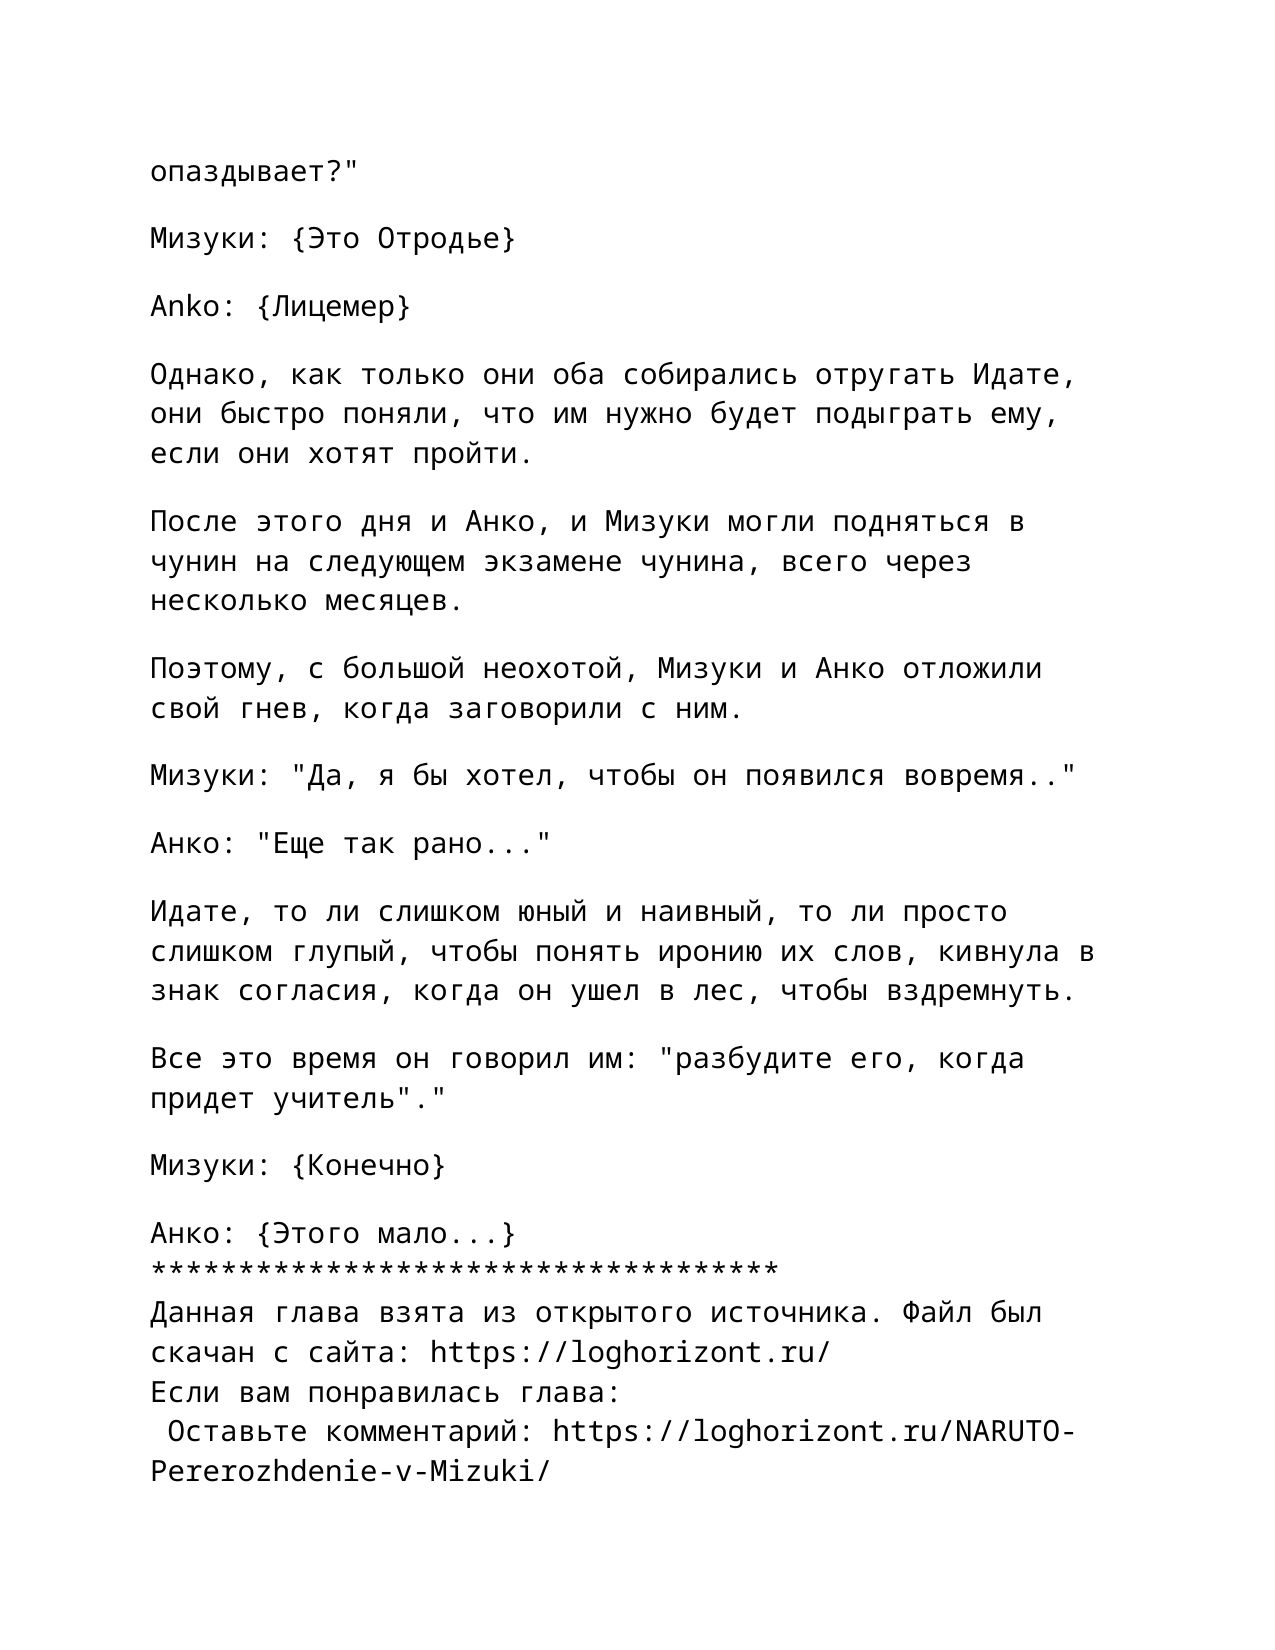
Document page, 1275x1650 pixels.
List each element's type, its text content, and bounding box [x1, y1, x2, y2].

text Поэтому, с большой неохотой, Мизуки и Анко отложили свой гнев, когда заговорили с ним. [150, 647, 1125, 727]
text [150, 150, 1125, 190]
text Anko: {Лицемер} [150, 285, 1125, 325]
text Анко: {Этого мало...} [150, 1212, 1125, 1252]
text После этого дня и Анко, и Мизуки могли подняться в чунин на следующем экзамене чунина, всего через несколько месяцев. [150, 500, 1125, 619]
text Все это время он говорил им: "разбудите его, когда придет учитель"." [150, 1037, 1125, 1117]
text Мизуки: {Конечно} [150, 1144, 1125, 1184]
text Однако, как только они оба собирались отругать Идате, они быстро поняли, что им нужно будет подыграть ему, если они хотят пройти. [150, 353, 1125, 472]
text Идате, то ли слишком юный и наивный, то ли просто слишком глупый, чтобы понять иронию их слов, кивнула в знак согласия, когда он ушел в лес, чтобы вздремнуть. [150, 890, 1125, 1009]
text Мизуки: {Это Отродье} [150, 218, 1125, 257]
text Оставьте комментарий: https://loghorizont.ru/NARUTO-Pererozhdenie-v-Mizuki/ [150, 1411, 1125, 1490]
text Мизуки: "Да, я бы хотел, чтобы он появился вовремя.." [150, 755, 1125, 794]
text Если вам понравилась глава: [150, 1371, 1125, 1411]
text ************************************ [150, 1252, 1125, 1292]
text Анко: "Еще так рано..." [150, 822, 1125, 862]
text Данная глава взята из открытого источника. Файл был скачан с сайта: https://loghorizont.ru/ [150, 1292, 1125, 1371]
